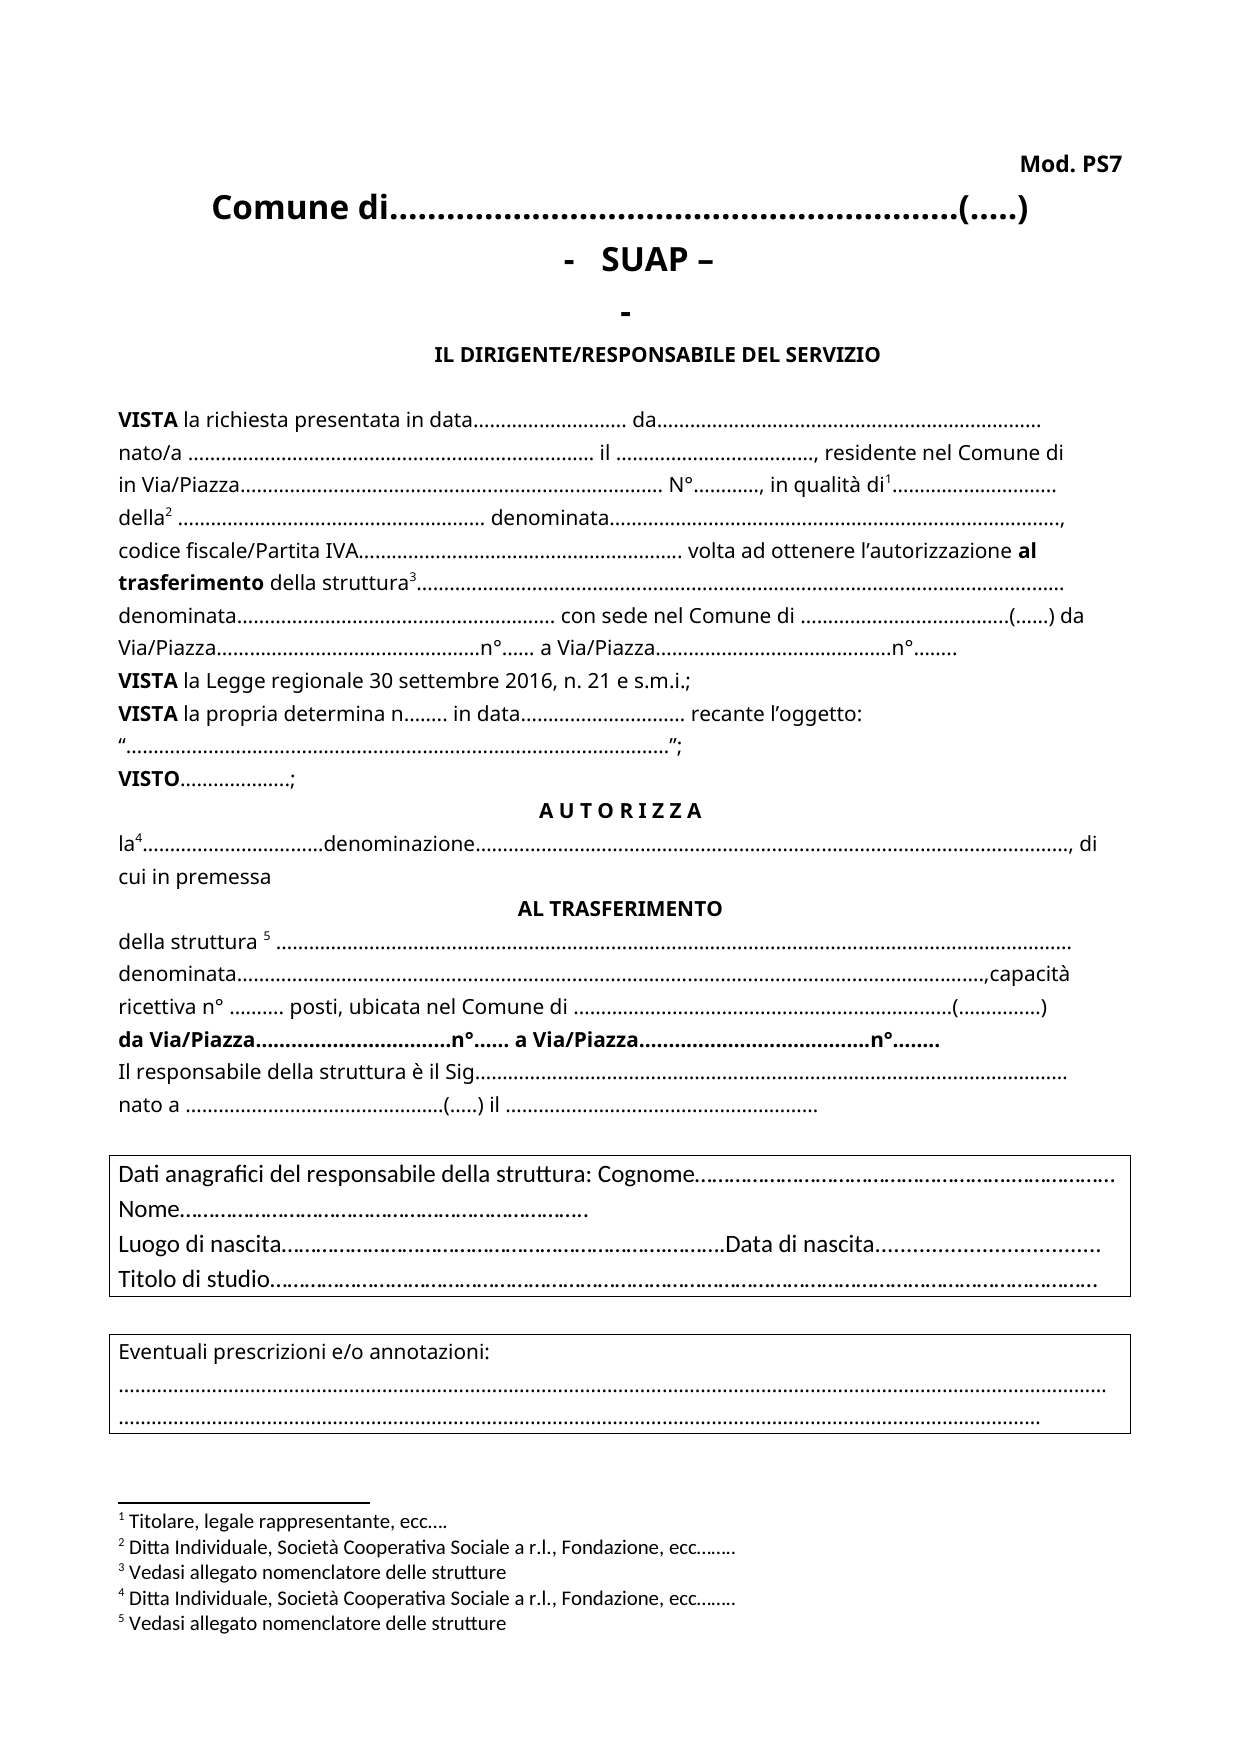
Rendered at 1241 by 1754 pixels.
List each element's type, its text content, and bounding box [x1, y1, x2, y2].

text nato/a ……………………….………………………….…………… il ………………………………, residente nel Comune di [118, 438, 1122, 466]
list la……………………………denominazione………………………………………………………………………………………………, di cui in premessa [118, 829, 1122, 890]
list VISTA la propria determina n…….. in data………………………… recante l’oggetto: “………………………………………………………………………………………”; [118, 699, 1122, 760]
list AL TRASFERIMENTO [118, 894, 1122, 923]
list nato a ……………………..…………………(…..) il ………………………………………………… [118, 1090, 1122, 1118]
list VISTA la Legge regionale 30 settembre 2016, n. 21 e s.m.i.; [118, 666, 1122, 694]
list della struttura …………………………….………………………………………………………………………………………………… [118, 927, 1122, 955]
text Dati anagrafici del responsabile della struttura: Cognome……………………………………………….………………Nome…………………………………………………………….. [110, 1156, 1130, 1224]
list Eventuali prescrizioni e/o annotazioni: [110, 1335, 1130, 1366]
list A U T O R I Z Z A [118, 797, 1122, 825]
text in Via/Piazza……………………………………….…………………………. N°…………, in qualità di………….…………….. [118, 471, 1122, 499]
list denominata……………………………….………………………………………………………………………………..…….,capacità ricettiva n° ………. posti, ubicata nel Comune di ……………………………………………………………(……………) [118, 959, 1122, 1021]
list da Via/Piazza……………………………n°…… a Via/Piazza…..…………………………....n°…….. [118, 1025, 1122, 1053]
list SUAP – [156, 236, 1122, 281]
text della ……………………………………..………… denominata………………………………………………………..…………….., codice fiscale/Partita IVA………………………………………………….. volta ad ottenere l’autorizzazione al trasferimento della struttura………..………………………………………………………………………………………..…… denominata…………………………………………………. con sede nel Comune di ………………………………..(……) da Via/Piazza…………………………………………n°…… a Via/Piazza…………………………………….n°…….. [118, 503, 1122, 662]
list …………………………………………………………………………………………………………………………………………………………………………………………………………………………………………………………………………………………………………………… [110, 1367, 1130, 1433]
list IL DIRIGENTE/RESPONSABILE DEL SERVIZIO [193, 340, 1122, 368]
text Mod. PS7 [118, 148, 1122, 179]
text VISTA la richiesta presentata in data………………………. da……………………..…..………………………………… [118, 405, 1122, 434]
text Luogo di nascita………………………………………………………….……….Data di nascita.................................... Titolo di studio……………………………………………………………………………………………………………………………… [110, 1225, 1130, 1296]
text Comune di……………………………………………………(…..) [118, 183, 1122, 229]
list VISTO………………..; [118, 764, 1122, 792]
list Il responsabile della struttura è il Sig……………………………………………………………………………………………… [118, 1057, 1122, 1086]
